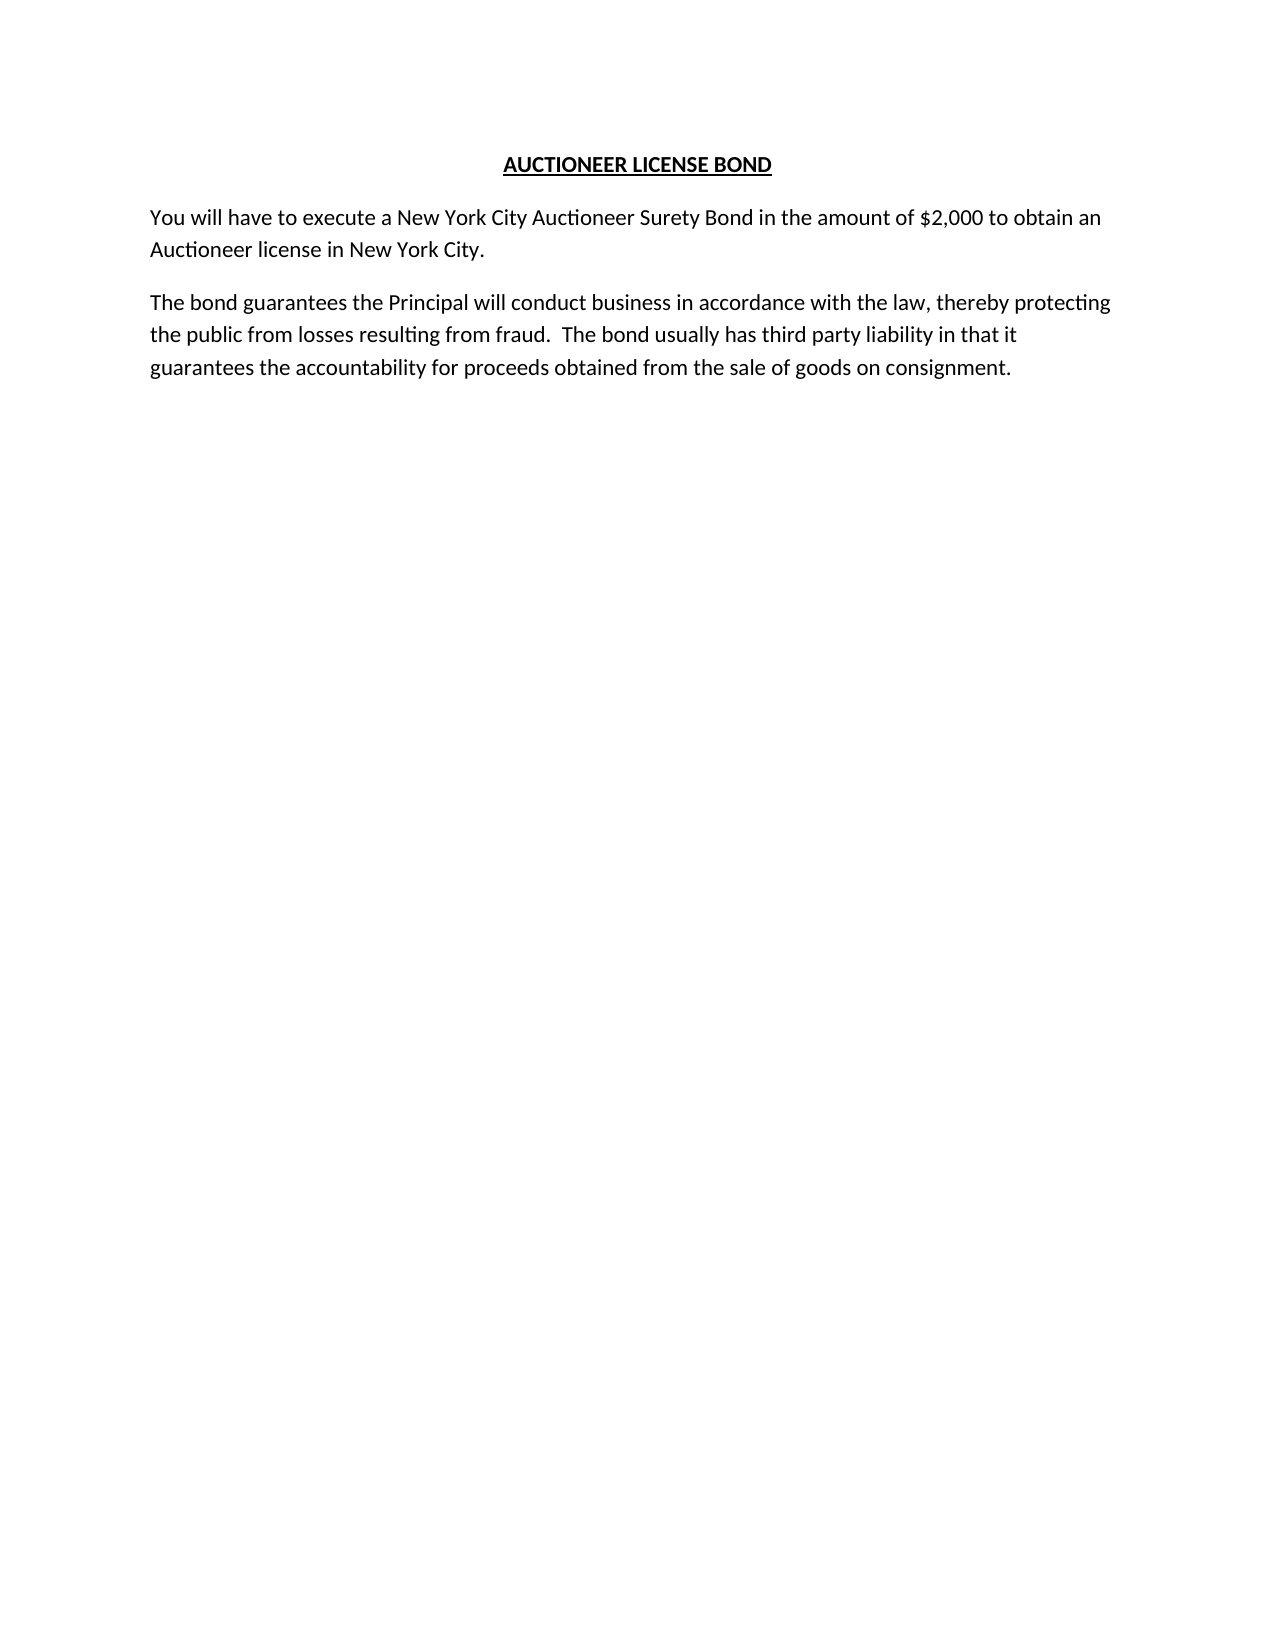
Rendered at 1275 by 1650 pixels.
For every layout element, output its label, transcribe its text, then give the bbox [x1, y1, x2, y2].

text You will have to execute a New York City Auctioneer Surety Bond in the amount of $2,000 to obtain an Auctioneer license in New York City. [150, 203, 1125, 263]
text The bond guarantees the Principal will conduct business in accordance with the law, thereby protecting the public from losses resulting from fraud. The bond usually has third party liability in that it guarantees the accountability for proceeds obtained from the sale of goods on consignment. [150, 288, 1125, 381]
text AUCTIONEER LICENSE BOND [150, 150, 1125, 178]
